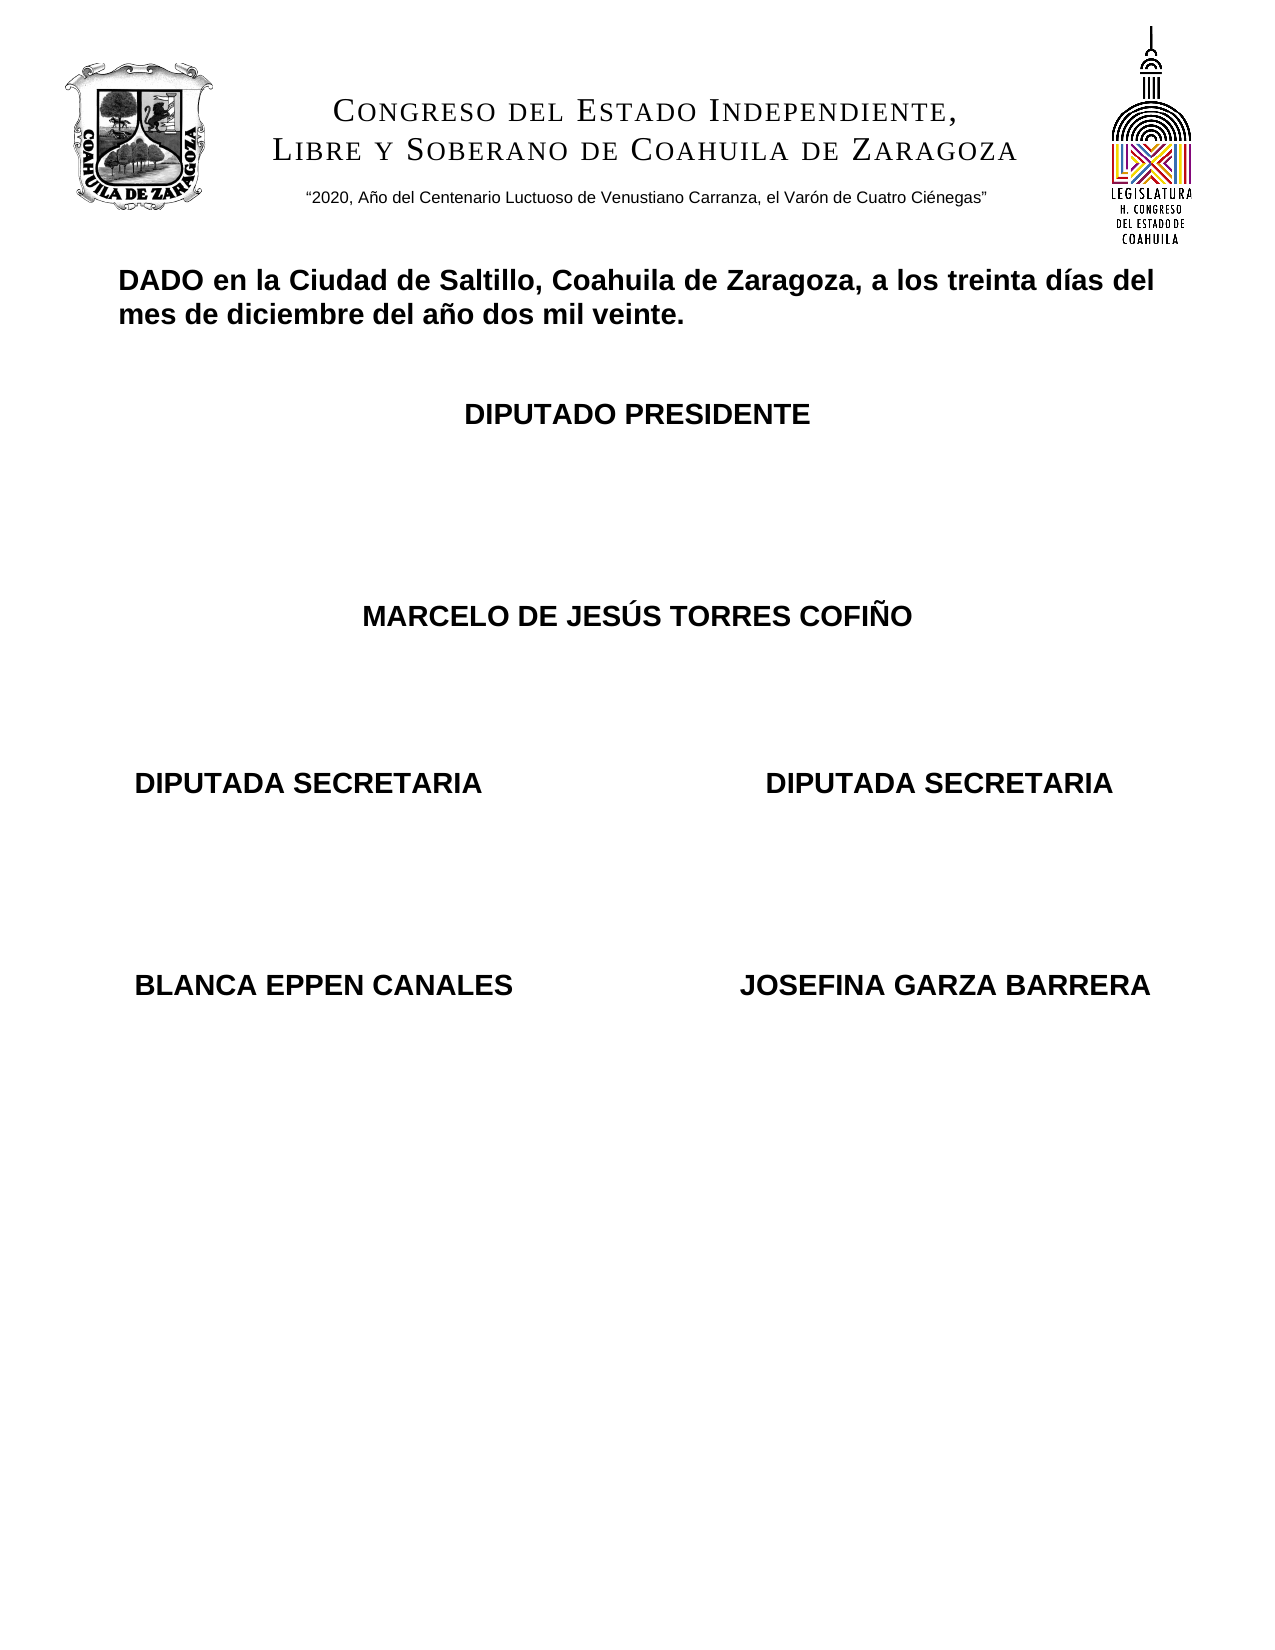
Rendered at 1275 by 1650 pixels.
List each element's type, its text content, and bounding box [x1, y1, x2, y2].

picture [64, 63, 213, 210]
picture [1112, 26, 1192, 244]
text MARCELO DE JESÚS TORRES COFIÑO [118, 599, 1157, 632]
text DIPUTADA SECRETARIA DIPUTADA SECRETARIA [118, 766, 1157, 800]
text BLANCA EPPEN CANALES JOSEFINA GARZA BARRERA [118, 968, 1157, 1001]
text DIPUTADO PRESIDENTE [118, 397, 1157, 431]
text DADO en la Ciudad de Saltillo, Coahuila de Zaragoza, a los treinta días del mes de diciembre del año dos mil veinte. [118, 263, 1157, 330]
